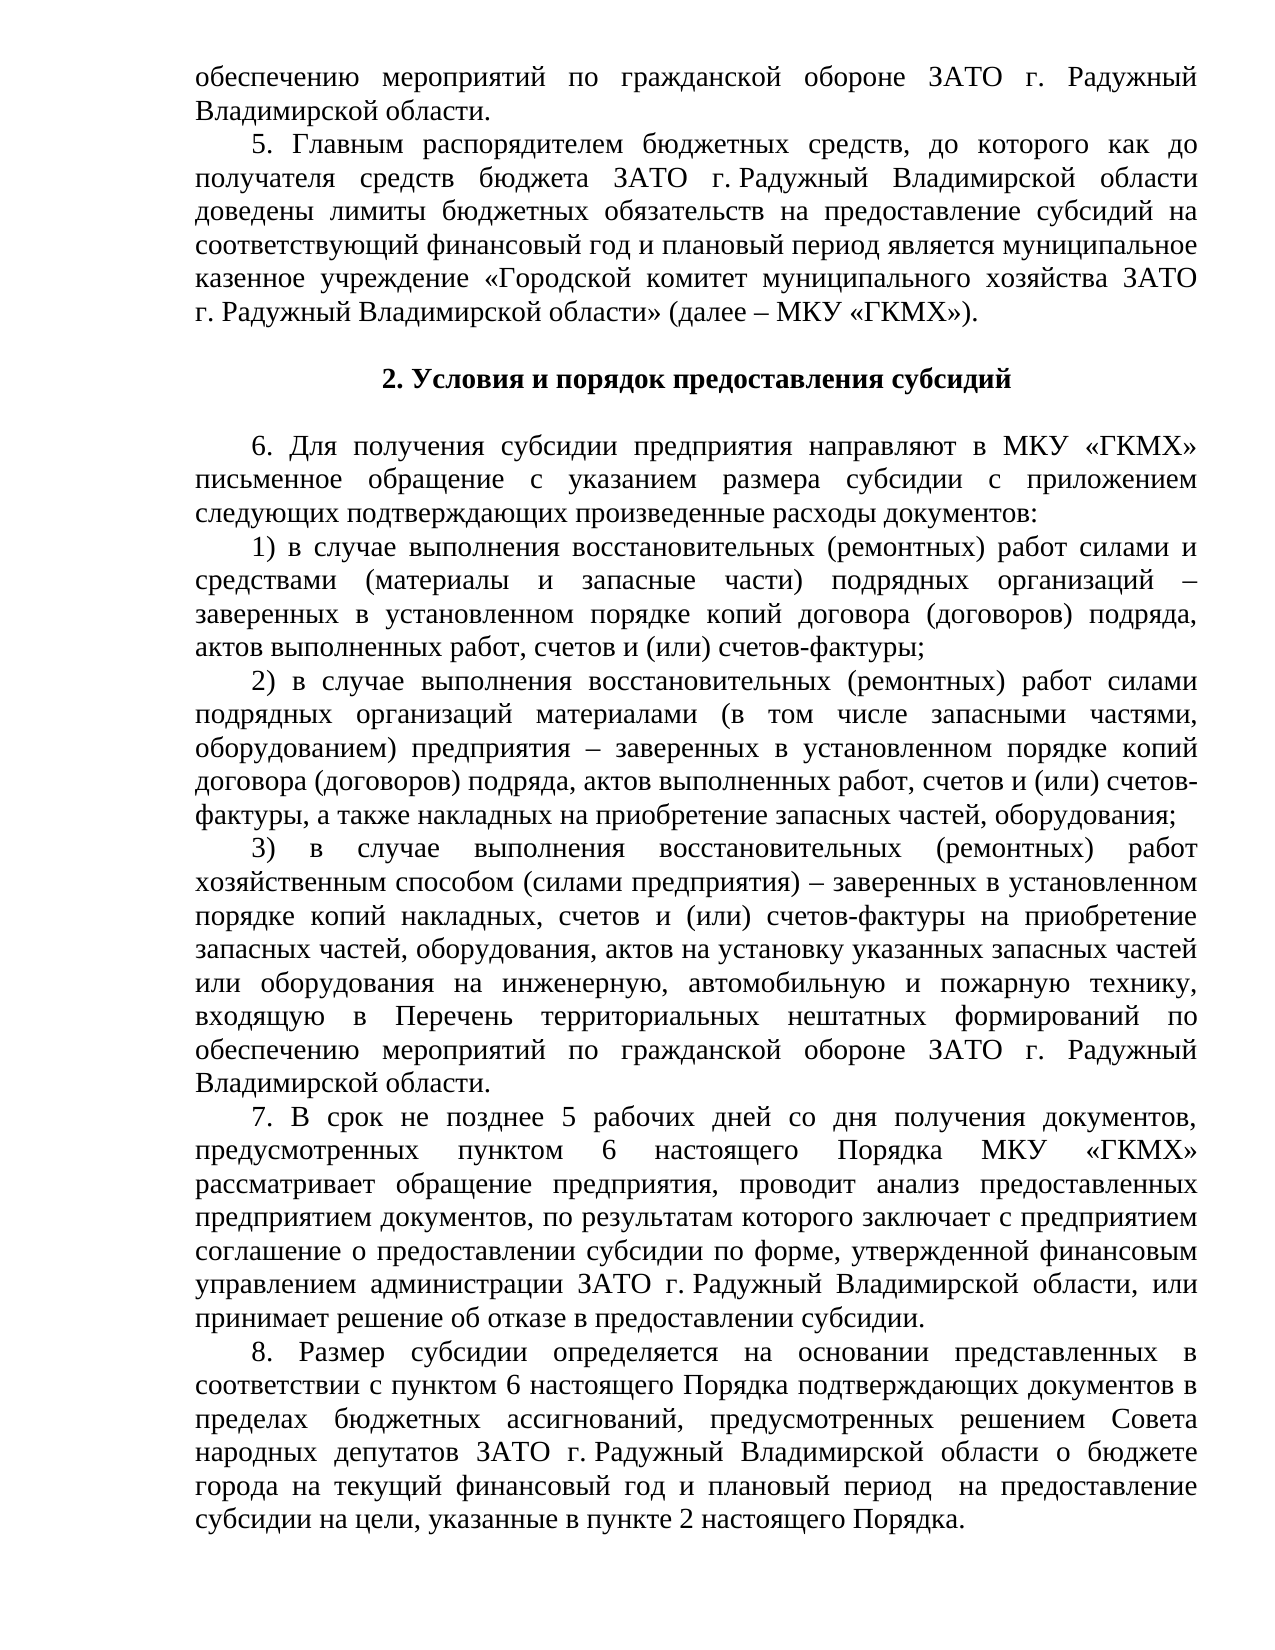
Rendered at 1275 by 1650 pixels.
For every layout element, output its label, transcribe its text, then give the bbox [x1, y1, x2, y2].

text 1) в случае выполнения восстановительных (ремонтных) работ силами и средствами (материалы и запасные части) подрядных организаций – заверенных в установленном порядке копий договора (договоров) подряда, актов выполненных работ, счетов и (или) счетов-фактуры; [195, 529, 1198, 663]
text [195, 59, 1198, 126]
text 5. Главным распорядителем бюджетных средств, до которого как до получателя средств бюджета ЗАТО г. Радужный Владимирской области доведены лимиты бюджетных обязательств на предоставление субсидий на соответствующий финансовый год и плановый период является муниципальное казенное учреждение «Городской комитет муниципального хозяйства ЗАТО г. Радужный Владимирской области» (далее – МКУ «ГКМХ»). [195, 126, 1198, 327]
text 3) в случае выполнения восстановительных (ремонтных) работ хозяйственным способом (силами предприятия) – заверенных в установленном порядке копий накладных, счетов и (или) счетов-фактуры на приобретение запасных частей, оборудования, актов на установку указанных запасных частей или оборудования на инженерную, автомобильную и пожарную технику, входящую в Перечень территориальных нештатных формирований по обеспечению мероприятий по гражданской обороне ЗАТО г. Радужный Владимирской области. [195, 831, 1198, 1099]
text 2. Условия и порядок предоставления субсидий [195, 361, 1198, 394]
text 8. Размер субсидии определяется на основании представленных в соответствии с пунктом 6 настоящего Порядка подтверждающих документов в пределах бюджетных ассигнований, предусмотренных решением Совета народных депутатов ЗАТО г. Радужный Владимирской области о бюджете города на текущий финансовый год и плановый период на предоставление субсидии на цели, указанные в пункте 2 настоящего Порядка. [195, 1334, 1198, 1535]
text 7. В срок не позднее 5 рабочих дней со дня получения документов, предусмотренных пунктом 6 настоящего Порядка МКУ «ГКМХ» рассматривает обращение предприятия, проводит анализ предоставленных предприятием документов, по результатам которого заключает с предприятием соглашение о предоставлении субсидии по форме, утвержденной финансовым управлением администрации ЗАТО г. Радужный Владимирской области, или принимает решение об отказе в предоставлении субсидии. [195, 1099, 1198, 1334]
text 2) в случае выполнения восстановительных (ремонтных) работ силами подрядных организаций материалами (в том числе запасными частями, оборудованием) предприятия – заверенных в установленном порядке копий договора (договоров) подряда, актов выполненных работ, счетов и (или) счетов-фактуры, а также накладных на приобретение запасных частей, оборудования; [195, 663, 1198, 831]
text 6. Для получения субсидии предприятия направляют в МКУ «ГКМХ» письменное обращение с указанием размера субсидии с приложением следующих подтверждающих произведенные расходы документов: [195, 428, 1198, 529]
